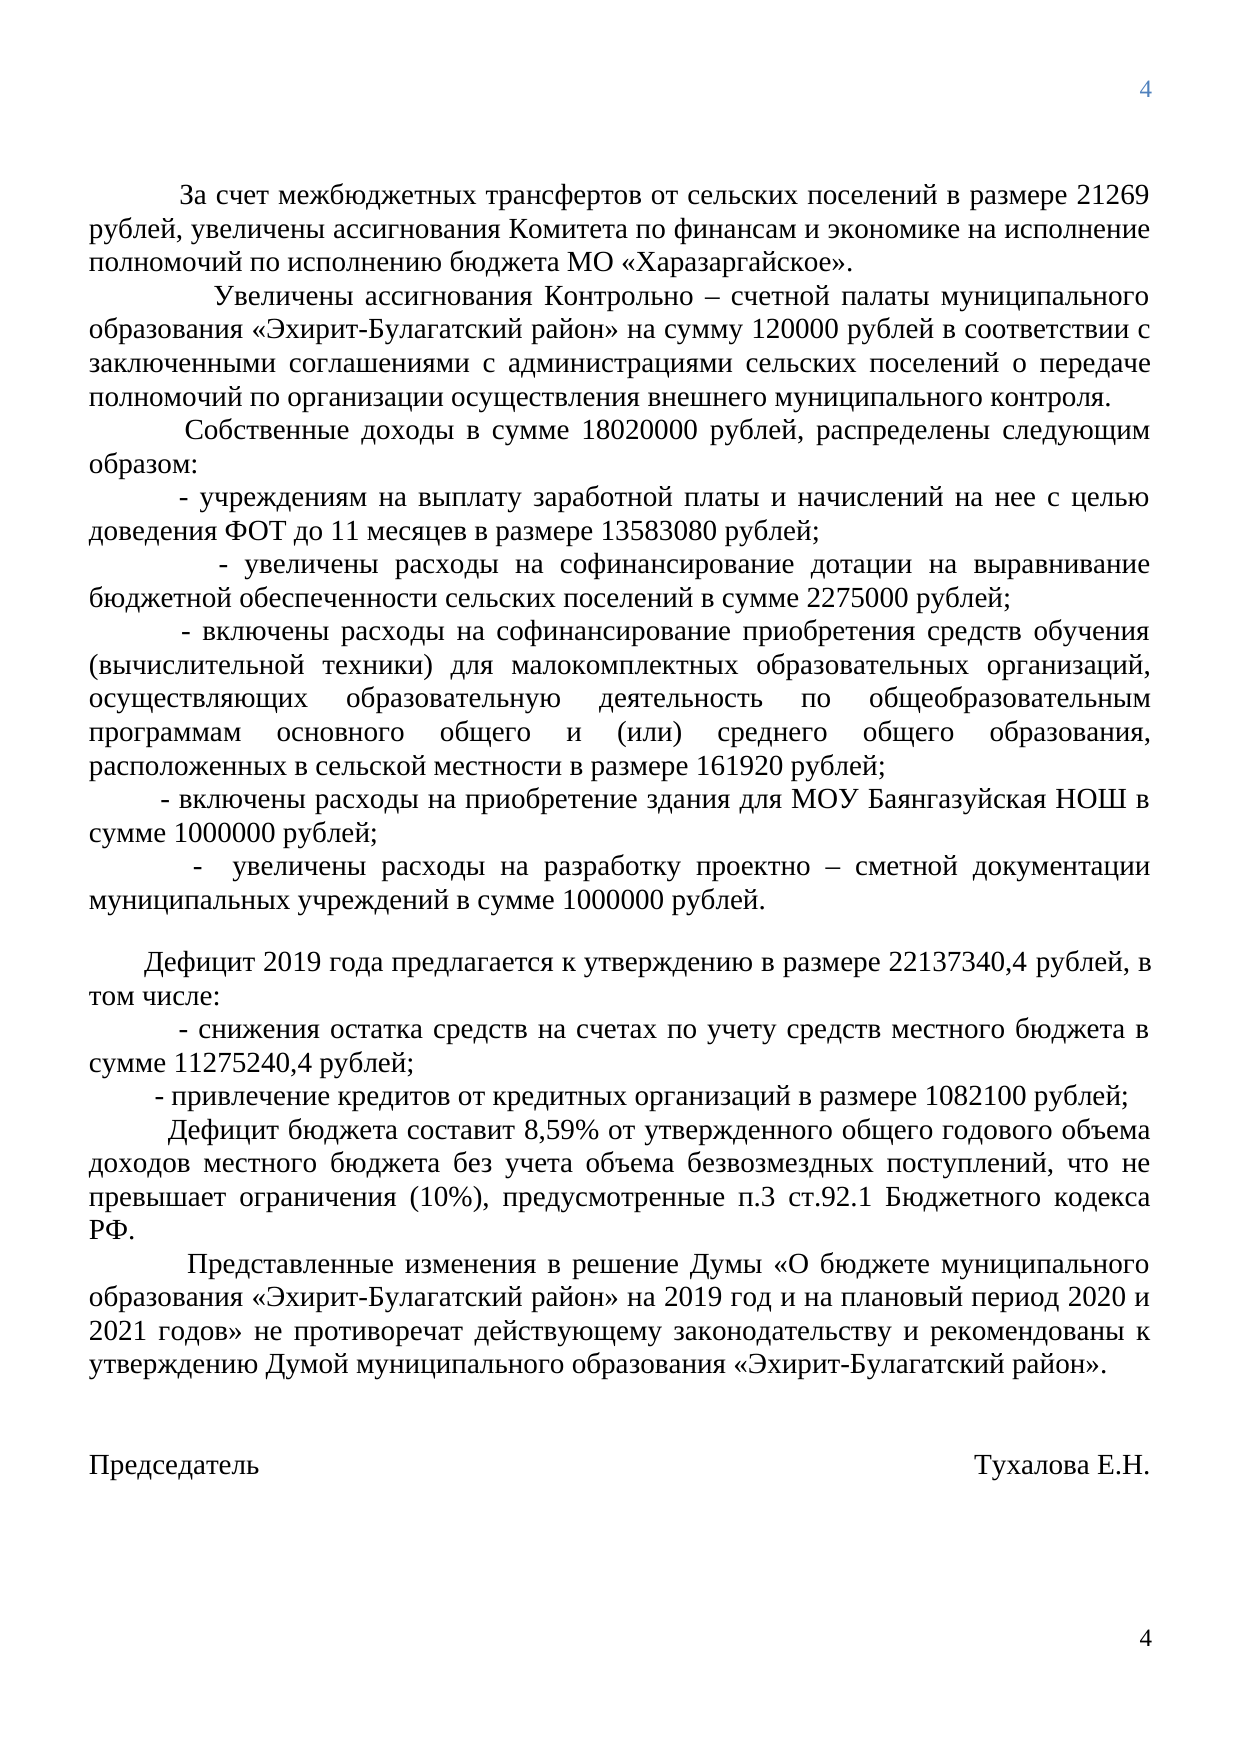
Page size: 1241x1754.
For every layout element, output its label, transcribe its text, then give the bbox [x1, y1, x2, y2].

text - включены расходы на софинансирование приобретения средств обучения (вычислительной техники) для малокомплектных образовательных организаций, осуществляющих образовательную деятельность по общеобразовательным программам основного общего и (или) среднего общего образования, расположенных в сельской местности в размере 161920 рублей; [89, 613, 1152, 781]
text - привлечение кредитов от кредитных организаций в размере 1082100 рублей; [89, 1078, 1152, 1112]
text - включены расходы на приобретение здания для МОУ Баянгазуйская НОШ в сумме 1000000 рублей; [89, 781, 1152, 848]
text Представленные изменения в решение Думы «О бюджете муниципального образования «Эхирит-Булагатский район» на 2019 год и на плановый период 2020 и 2021 годов» не противоречат действующему законодательству и рекомендованы к утверждению Думой муниципального образования «Эхирит-Булагатский район». [89, 1246, 1152, 1380]
text - снижения остатка средств на счетах по учету средств местного бюджета в сумме 11275240,4 рублей; [89, 1011, 1152, 1078]
text Председатель Тухалова Е.Н. [89, 1447, 1152, 1481]
text Увеличены ассигнования Контрольно – счетной палаты муниципального образования «Эхирит-Булагатский район» на сумму 120000 рублей в соответствии с заключенными соглашениями с администрациями сельских поселений о передаче полномочий по организации осуществления внешнего муниципального контроля. [89, 278, 1152, 412]
text - увеличены расходы на софинансирование дотации на выравнивание бюджетной обеспеченности сельских поселений в сумме 2275000 рублей; [89, 546, 1152, 613]
text Дефицит бюджета составит 8,59% от утвержденного общего годового объема доходов местного бюджета без учета объема безвозмездных поступлений, что не превышает ограничения (10%), предусмотренные п.3 ст.92.1 Бюджетного кодекса РФ. [89, 1112, 1152, 1246]
text - учреждениям на выплату заработной платы и начислений на нее с целью доведения ФОТ до 11 месяцев в размере 13583080 рублей; [89, 479, 1152, 546]
text - увеличены расходы на разработку проектно – сметной документации муниципальных учреждений в сумме 1000000 рублей. [89, 848, 1152, 915]
text Дефицит 2019 года предлагается к утверждению в размере 22137340,4 рублей, в том числе: [89, 944, 1152, 1011]
text За счет межбюджетных трансфертов от сельских поселений в размере 21269 рублей, увеличены ассигнования Комитета по финансам и экономике на исполнение полномочий по исполнению бюджета МО «Харазаргайское». [89, 177, 1152, 278]
text Собственные доходы в сумме 18020000 рублей, распределены следующим образом: [89, 412, 1152, 479]
